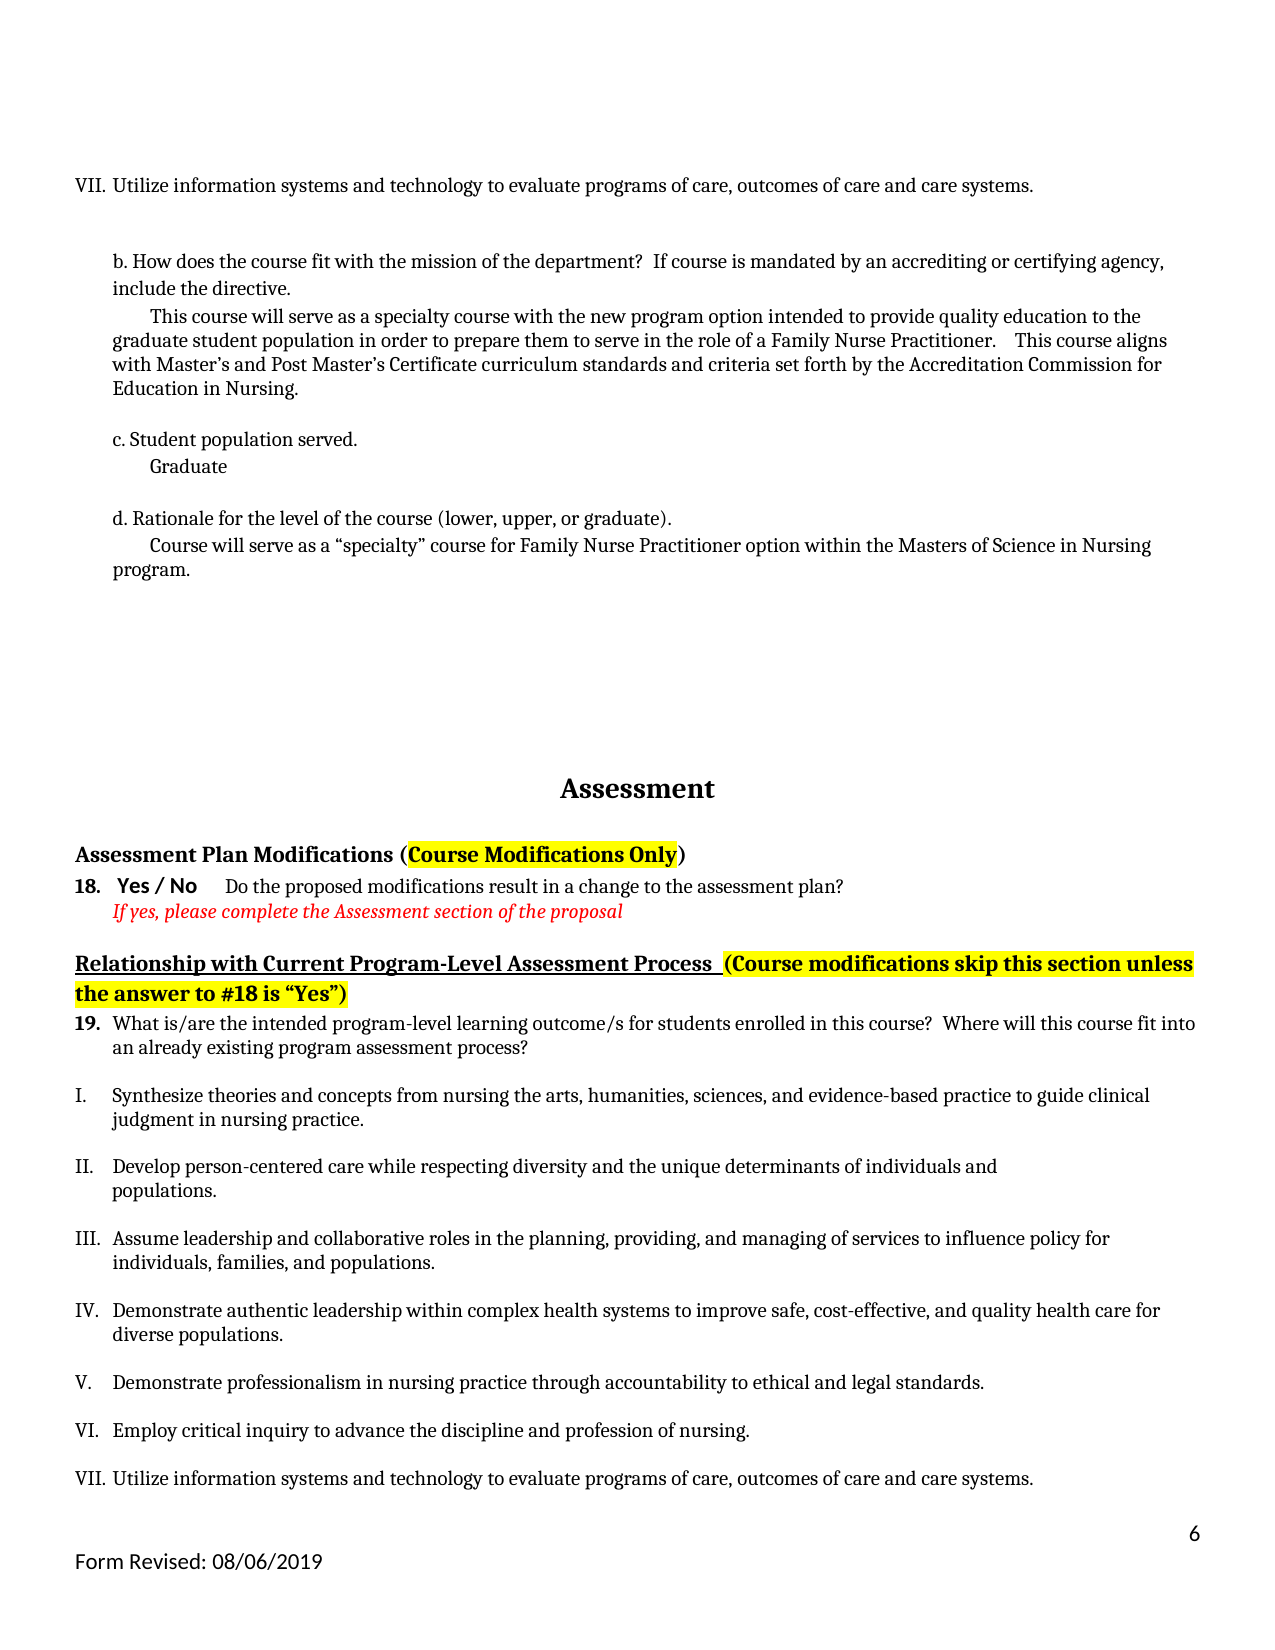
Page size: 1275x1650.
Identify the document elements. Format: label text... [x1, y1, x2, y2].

text VII. Utilize information systems and technology to evaluate programs of care, outcomes of care and care systems. [75, 174, 1200, 198]
text populations. [75, 1179, 1200, 1203]
text If yes, please complete the Assessment section of the proposal [75, 899, 1200, 923]
text I. Synthesize theories and concepts from nursing the arts, humanities, sciences, and evidence-based practice to guide clinical judgment in nursing practice. [75, 1083, 1200, 1131]
list What is/are the intended program-level learning outcome/s for students enrolled in this course? Where will this course fit into an already existing program assessment process? [75, 1011, 1200, 1059]
text Graduate [112, 455, 1200, 479]
text VI. Employ critical inquiry to advance the discipline and profession of nursing. [75, 1419, 1200, 1443]
text c. Student population served. [112, 428, 1200, 452]
text V. Demonstrate professionalism in nursing practice through accountability to ethical and legal standards. [75, 1371, 1200, 1395]
text d. Rationale for the level of the course (lower, upper, or graduate). [112, 507, 1200, 531]
list Yes / No Do the proposed modifications result in a change to the assessment plan? [75, 872, 1200, 899]
text Relationship with Current Program-Level Assessment Process (Course modifications skip this section unless the answer to #18 is “Yes”) [75, 951, 1200, 1008]
text b. How does the course fit with the mission of the department? If course is mandated by an accrediting or certifying agency, include the directive. [112, 249, 1200, 301]
text Course will serve as a “specialty” course for Family Nurse Practitioner option within the Masters of Science in Nursing program. [112, 534, 1200, 582]
text Assessment [75, 773, 1200, 806]
text IV. Demonstrate authentic leadership within complex health systems to improve safe, cost-effective, and quality health care for diverse populations. [75, 1299, 1200, 1347]
text II. Develop person-centered care while respecting diversity and the unique determinants of individuals and [75, 1155, 1200, 1179]
text This course will serve as a specialty course with the new program option intended to provide quality education to the graduate student population in order to prepare them to serve in the role of a Family Nurse Practitioner. This course aligns with Master’s and Post Master’s Certificate curriculum standards and criteria set forth by the Accreditation Commission for Education in Nursing. [112, 304, 1200, 400]
text VII. Utilize information systems and technology to evaluate programs of care, outcomes of care and care systems. [75, 1467, 1200, 1491]
text III. Assume leadership and collaborative roles in the planning, providing, and managing of services to influence policy for individuals, families, and populations. [75, 1227, 1200, 1275]
text Assessment Plan Modifications (Course Modifications Only) [75, 841, 408, 868]
text Assessment Plan Modifications (Course Modifications Only) [677, 841, 1200, 868]
